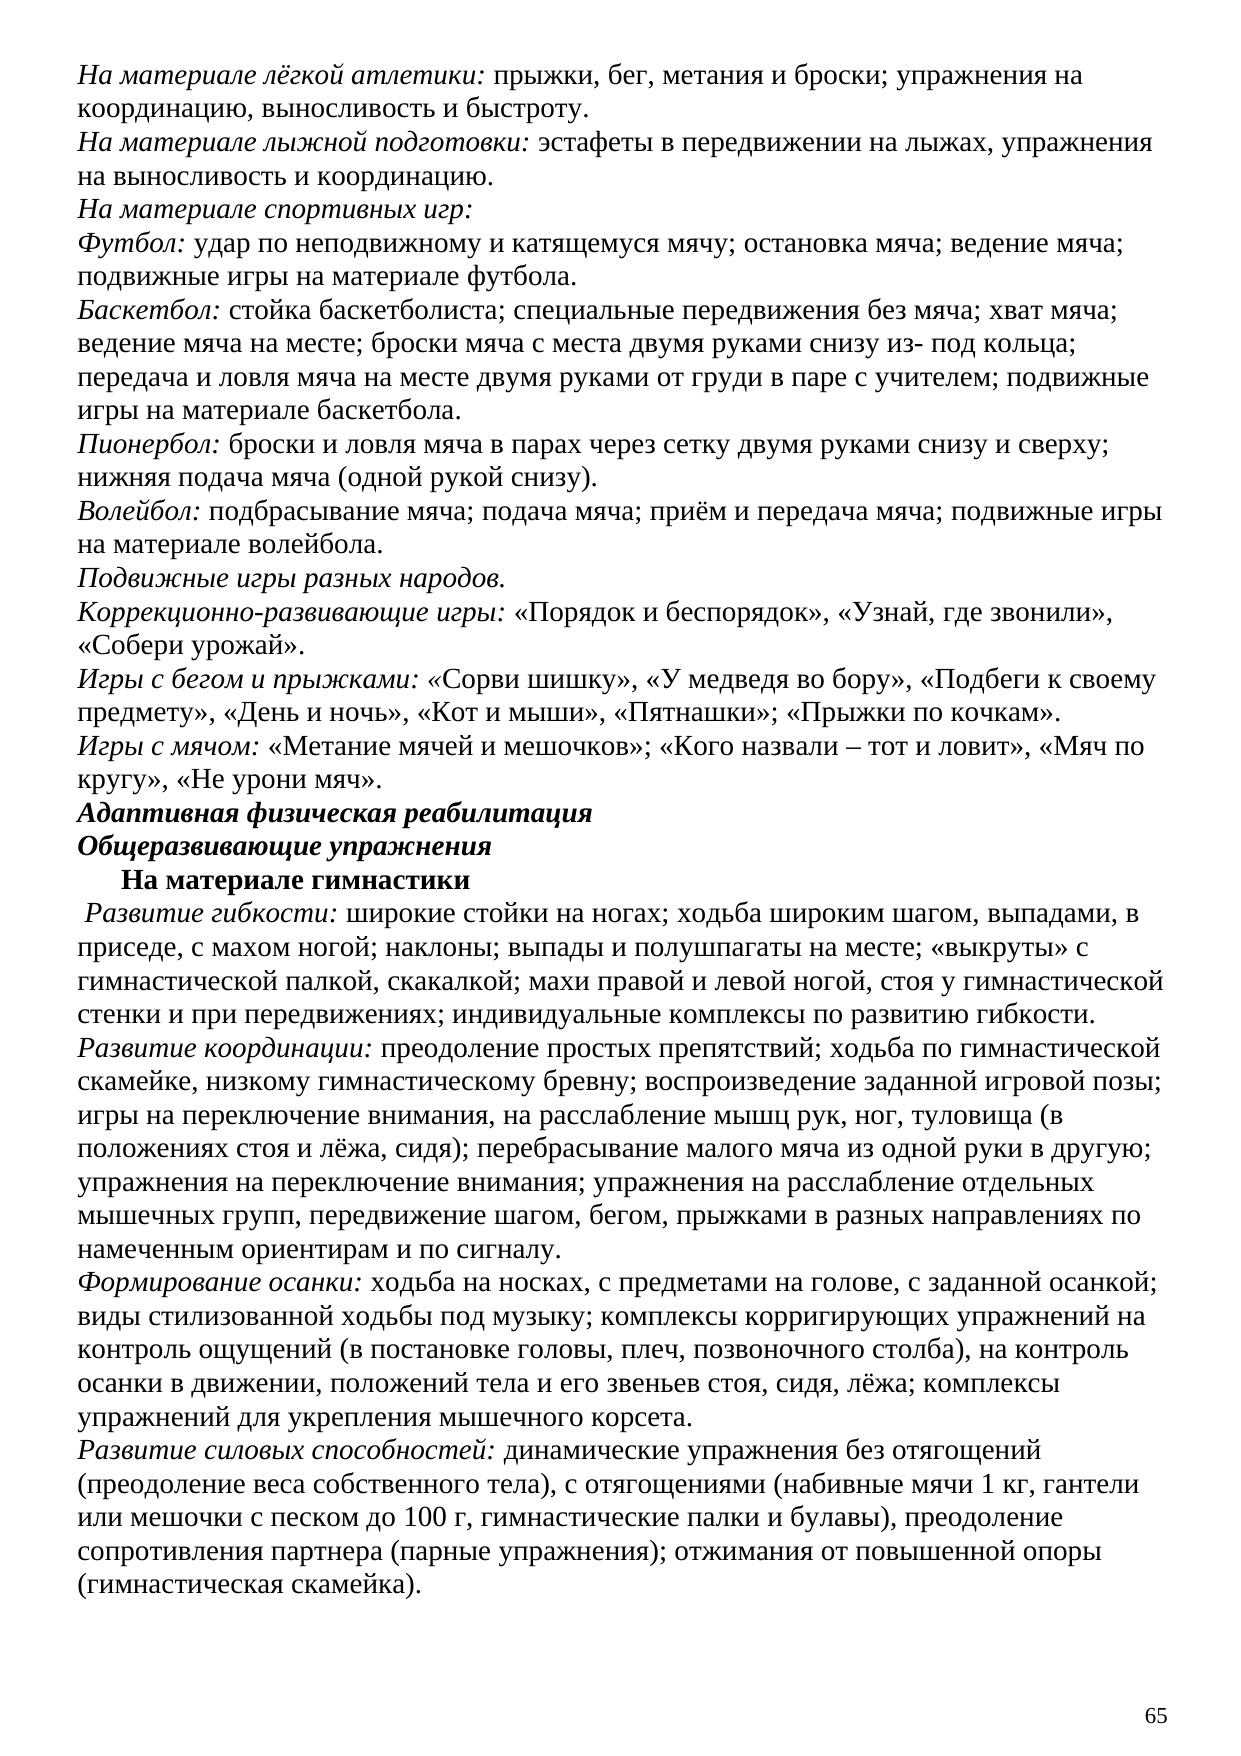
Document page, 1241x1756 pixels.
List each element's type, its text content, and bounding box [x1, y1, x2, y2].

text Развитие координации: преодоление простых препятствий; ходьба по гимнастической скамейке, низкому гимнастическому бревну; воспроизведение заданной игровой позы; игры на переключение внимания, на расслабление мышц рук, ног, туловища (в положениях стоя и лёжа, сидя); перебрасывание малого мяча из одной руки в другую; упражнения на переключение внимания; упражнения на расслабление отдельных мышечных групп, передвижение шагом, бегом, прыжками в разных направлениях по намеченным ориентирам и по сигналу. [77, 1030, 1167, 1264]
text Коррекционно-развивающие игры: «Порядок и беспорядок», «Узнай, где звонили», «Собери урожай». [77, 594, 1167, 661]
text Футбол: удар по неподвижному и катящемуся мячу; остановка мяча; ведение мяча; подвижные игры на материале футбола. [77, 225, 1167, 292]
text На материале лёгкой атлетики: прыжки, бег, метания и броски; упражнения на координацию, выносливость и быстроту. [77, 57, 1167, 124]
text Развитие силовых способностей: динамические упражнения без отягощений (преодоление веса собственного тела), с отягощениями (набивные мячи 1 кг, гантели или мешочки с песком до 100 г, гимнастические палки и булавы), преодоление сопротивления партнера (парные упражнения); отжимания от повышенной опоры (гимнастическая скамейка). [77, 1432, 1167, 1600]
text Пионербол: броски и ловля мяча в парах через сетку двумя руками снизу и сверху; нижняя подача мяча (одной рукой снизу). [77, 426, 1167, 493]
text Волейбол: подбрасывание мяча; подача мяча; приём и передача мяча; подвижные игры на материале волейбола. [77, 493, 1167, 560]
text Адаптивная физическая реабилитация [77, 795, 1167, 828]
text Игры с мячом: «Метание мячей и мешочков»; «Кого назвали – тот и ловит», «Мяч по кругу», «Не урони мяч». [77, 728, 1167, 795]
text На материале лыжной подготовки: эстафеты в передвижении на лыжах, упражнения на выносливость и координацию. [77, 124, 1167, 191]
text На материале спортивных игр: [77, 191, 1167, 225]
text Баскетбол: стойка баскетболиста; специальные передвижения без мяча; хват мяча; ведение мяча на месте; броски мяча с места двумя руками снизу из- под кольца; передача и ловля мяча на месте двумя руками от груди в паре с учителем; подвижные игры на материале баскетбола. [77, 292, 1167, 426]
text Подвижные игры разных народов. [77, 560, 1167, 594]
text Общеразвивающие упражнения [77, 828, 1167, 862]
text Формирование осанки: ходьба на носках, с предметами на голове, с заданной осанкой; виды стилизованной ходьбы под музыку; комплексы корригирующих упражнений на контроль ощущений (в постановке головы, плеч, позвоночного столба), на контроль осанки в движении, положений тела и его звеньев стоя, сидя, лёжа; комплексы упражнений для укрепления мышечного корсета. [77, 1264, 1167, 1432]
text На материале гимнастики [77, 862, 1167, 896]
text Игры с бегом и прыжками: «Сорви шишку», «У медведя во бору», «Подбеги к своему предмету», «День и ночь», «Кот и мыши», «Пятнашки»; «Прыжки по кочкам». [77, 661, 1167, 728]
text Развитие гибкости: широкие стойки на ногах; ходьба широким шагом, выпадами, в приседе, с махом ногой; наклоны; выпады и полушпагаты на месте; «выкруты» с гимнастической палкой, скакалкой; махи правой и левой ногой, стоя у гимнастической стенки и при передвижениях; индивидуальные комплексы по развитию гибкости. [77, 896, 1167, 1030]
